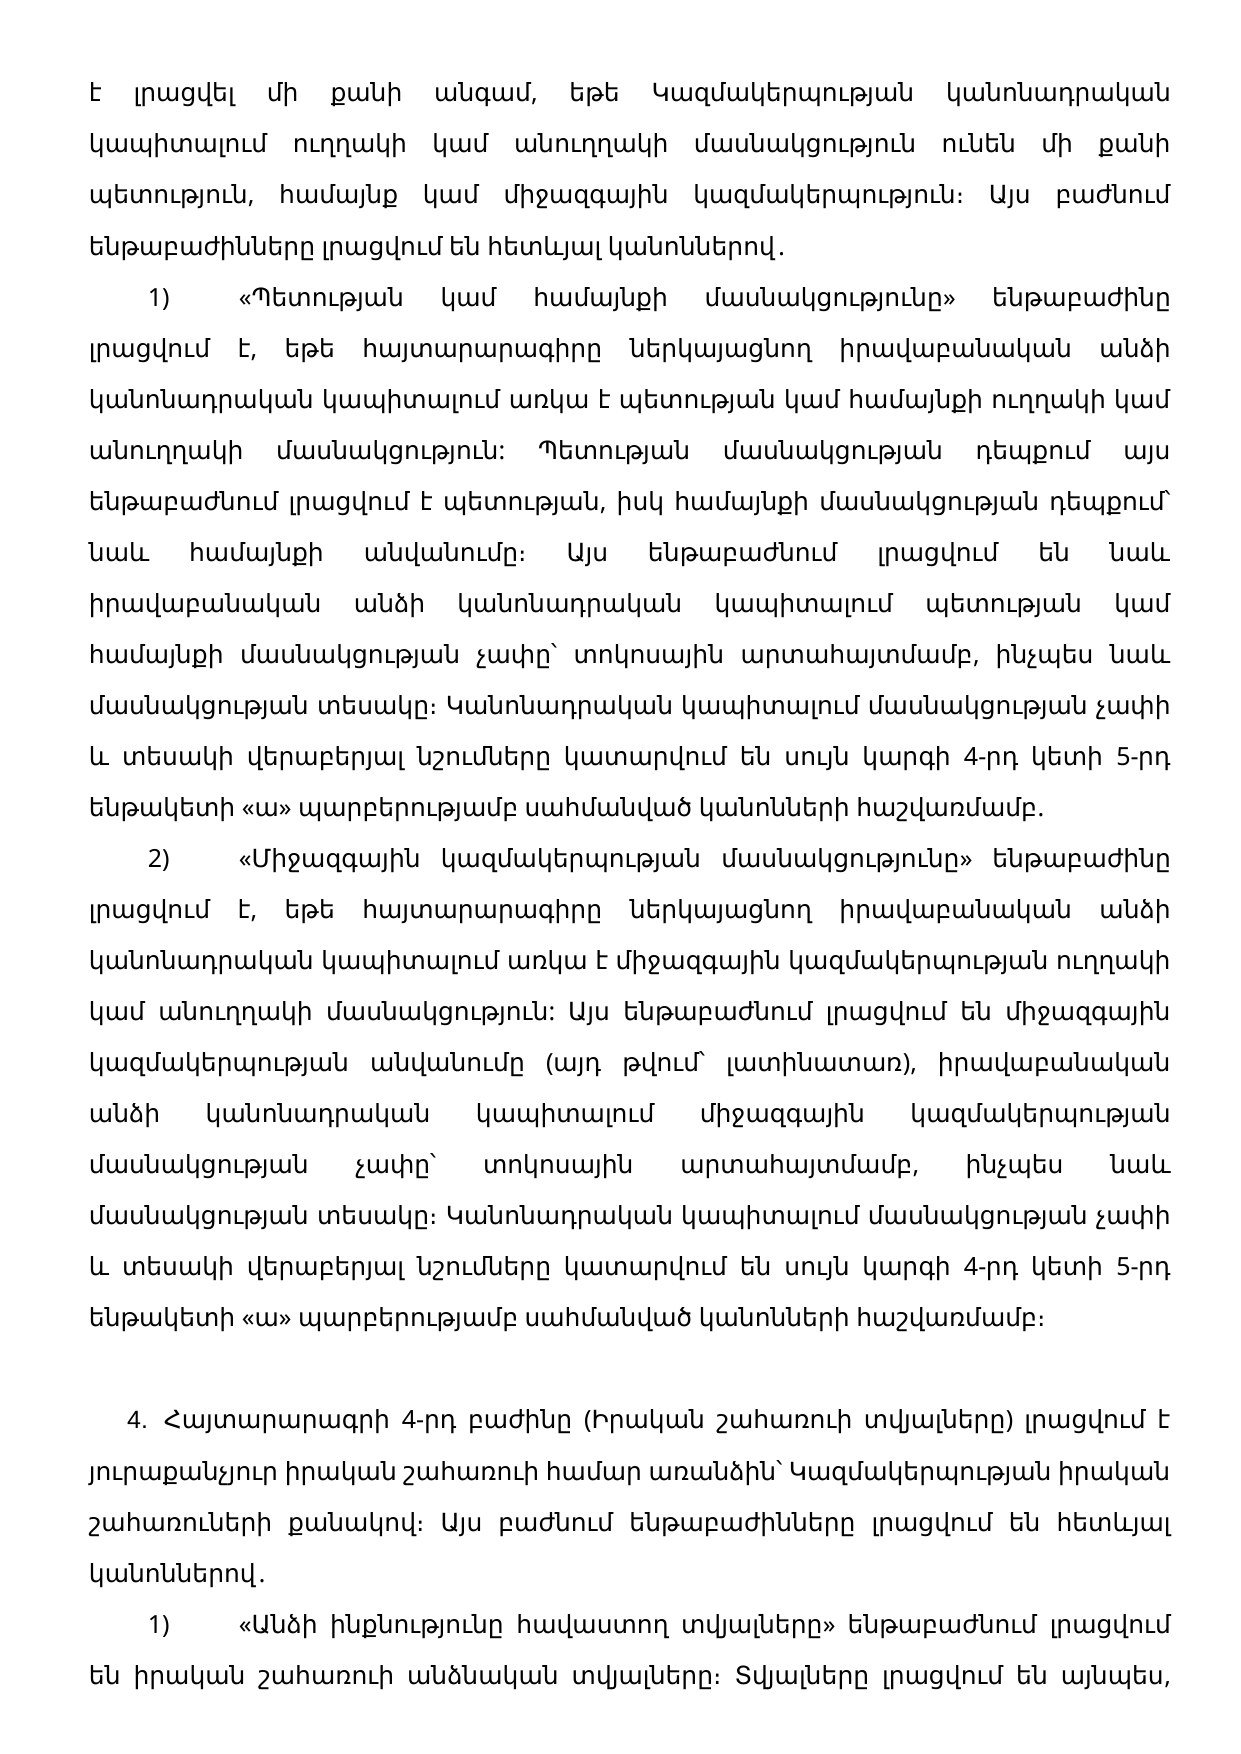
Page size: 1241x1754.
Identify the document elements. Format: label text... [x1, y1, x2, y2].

list «Պետության կամ համայնքի մասնակցությունը» ենթաբաժինը լրացվում է, եթե հայտարարագիրը ներկայացնող իրավաբանական անձի կանոնադրական կապիտալում առկա է պետության կամ համայնքի ուղղակի կամ անուղղակի մասնակցություն: Պետության մասնակցության դեպքում այս ենթաբաժնում լրացվում է պետության, իսկ համայնքի մասնակցության դեպքում՝ նաև համայնքի անվանումը։ Այս ենթաբաժնում լրացվում են նաև իրավաբանական անձի կանոնադրական կապիտալում պետության կամ համայնքի մասնակցության չափը՝ տոկոսային արտահայտմամբ, ինչպես նաև մասնակցության տեսակը։ Կանոնադրական կապիտալում մասնակցության չափի և տեսակի վերաբերյալ նշումները կատարվում են սույն կարգի 4-րդ կետի 5-րդ ենթակետի «ա» պարբերությամբ սահմանված կանոնների հաշվառմամբ. [89, 279, 1171, 824]
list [89, 1606, 1171, 1691]
list «Միջազգային կազմակերպության մասնակցությունը» ենթաբաժինը լրացվում է, եթե հայտարարագիրը ներկայացնող իրավաբանական անձի կանոնադրական կապիտալում առկա է միջազգային կազմակերպության ուղղակի կամ անուղղակի մասնակցություն: Այս ենթաբաժնում լրացվում են միջազգային կազմակերպության անվանումը (այդ թվում՝ լատինատառ), իրավաբանական անձի կանոնադրական կապիտալում միջազգային կազմակերպության մասնակցության չափը՝ տոկոսային արտահայտմամբ, ինչպես նաև մասնակցության տեսակը։ Կանոնադրական կապիտալում մասնակցության չափի և տեսակի վերաբերյալ նշումները կատարվում են սույն կարգի 4-րդ կետի 5-րդ ենթակետի «ա» պարբերությամբ սահմանված կանոնների հաշվառմամբ։ [89, 841, 1171, 1334]
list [89, 75, 1171, 262]
list Հայտարարագրի 4-րդ բաժինը (Իրական շահառուի տվյալները) լրացվում է յուրաքանչյուր իրական շահառուի համար առանձին՝ Կազմակերպության իրական շահառուների քանակով։ Այս բաժնում ենթաբաժինները լրացվում են հետևյալ կանոններով․ [89, 1402, 1171, 1589]
